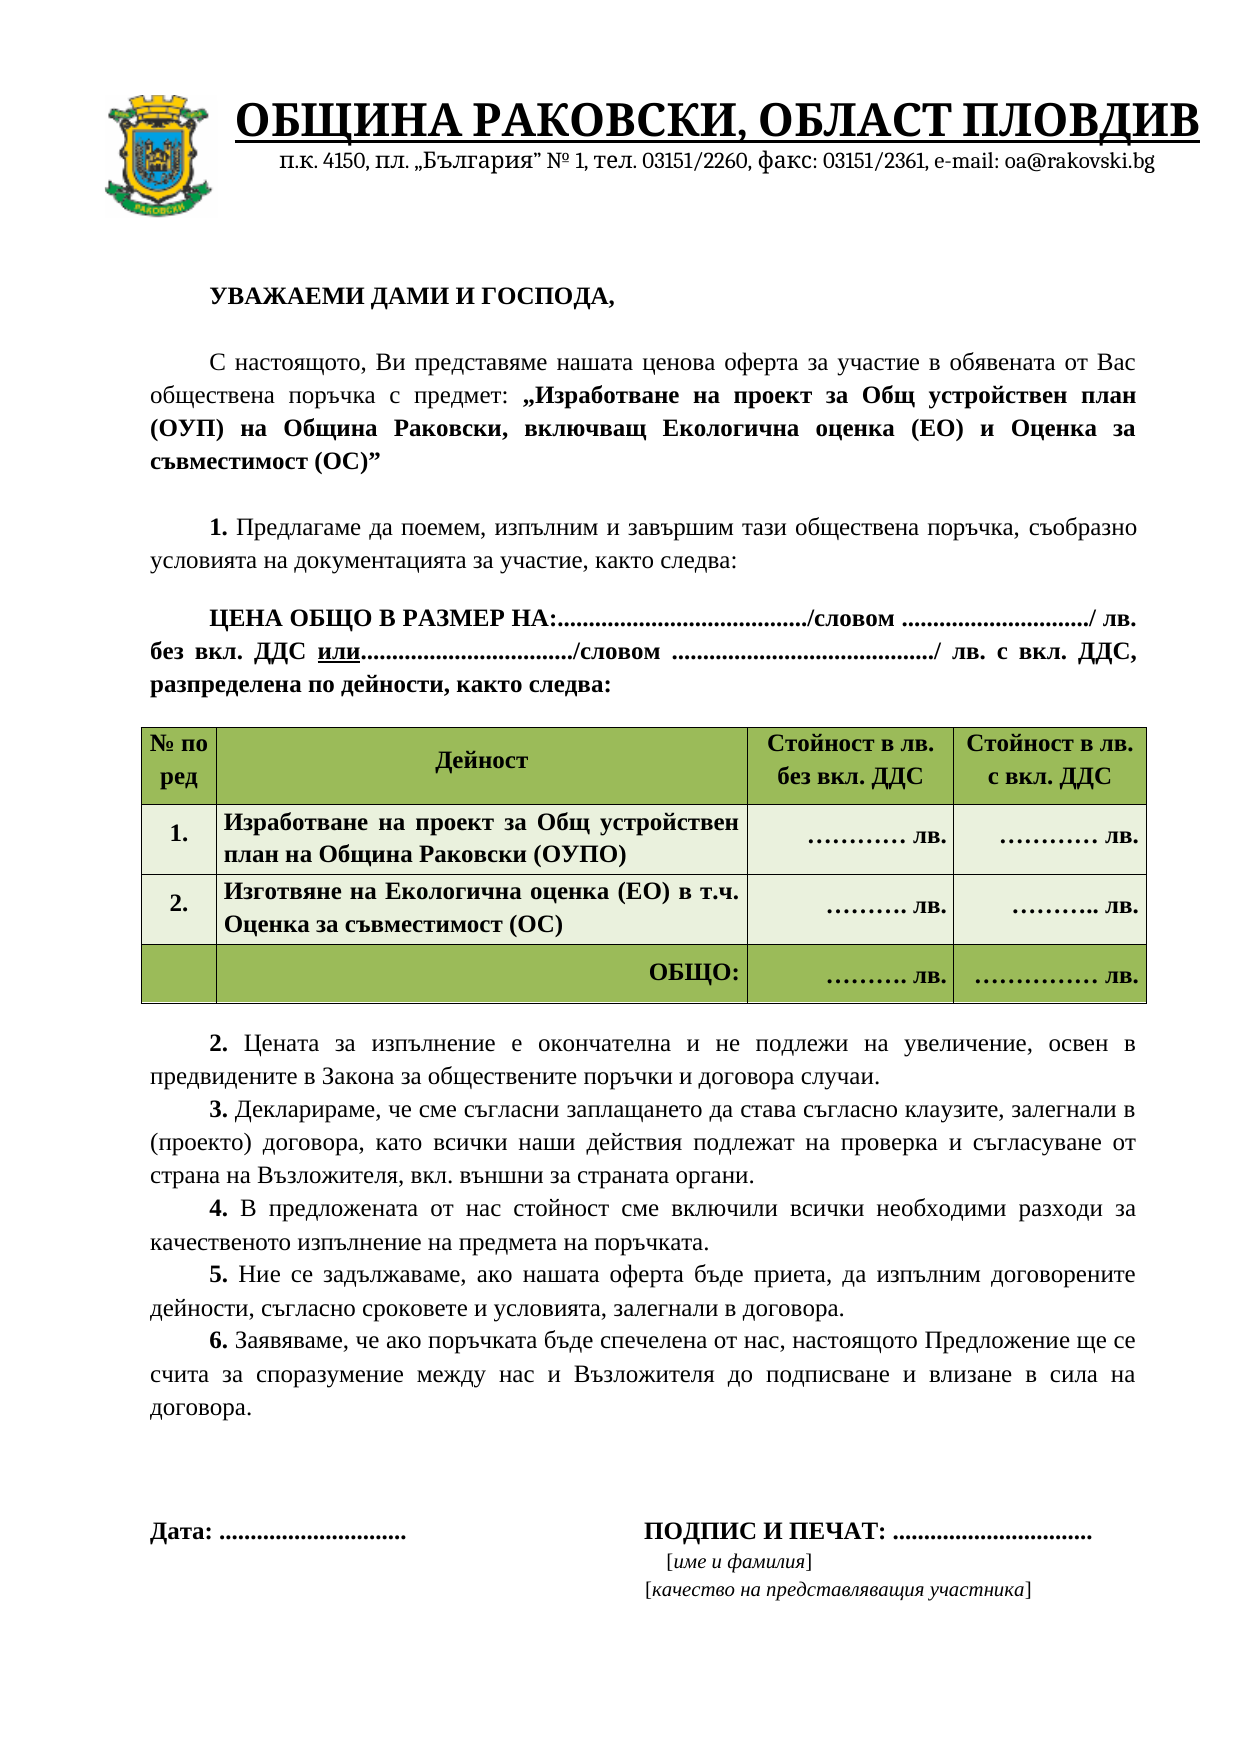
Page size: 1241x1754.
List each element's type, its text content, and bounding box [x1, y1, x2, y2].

text 6. Заявяваме, че ако поръчката бъде спечелена от нас, настоящото Предложение ще се счита за споразумение между нас и Възложителя до подписване и влизане в сила на договора. [150, 1326, 1137, 1420]
table_cell 2. [142, 875, 216, 944]
table_header № по ред [142, 728, 216, 804]
table_header Стойност в лв. с вкл. ДДС [954, 728, 1146, 804]
table_header Стойност в лв. без вкл. ДДС [748, 728, 953, 804]
table_cell [142, 945, 216, 1002]
table_cell ………. лв. [748, 875, 953, 944]
text Дата: .............................. ПОДПИС И ПЕЧАТ: ................................ [150, 1516, 1137, 1544]
text 3. Декларираме, че сме съгласни заплащането да става съгласно клаузите, залегнали в (проекто) договора, като всички наши действия подлежат на проверка и съгласуване от страна на Възложителя, вкл. външни за страната органи. [150, 1094, 1137, 1189]
table_header Дейност [217, 728, 747, 804]
table_cell ОБЩО: [217, 945, 747, 1002]
text 2. Цената за изпълнение е окончателна и не подлежи на увеличение, освен в предвидените в Закона за обществените поръчки и договора случаи. [150, 1028, 1137, 1090]
table_cell ………… лв. [748, 805, 953, 874]
text 5. Ние се задължаваме, ако нашата оферта бъде приета, да изпълним договорените дейности, съгласно сроковете и условията, залегнали в договора. [150, 1259, 1137, 1321]
text С настоящото, Ви представяме нашата ценова оферта за участие в обявената от Вас обществена поръчка с предмет: „Изработване на проект за Общ устройствен план (ОУП) на Община Раковски, включващ Екологична оценка (ЕО) и Оценка за съвместимост (ОС)” [150, 347, 1137, 475]
table_cell Изготвяне на Екологична оценка (ЕО) в т.ч. Оценка за съвместимост (ОС) [217, 875, 747, 944]
table_cell ……….. лв. [954, 875, 1146, 944]
picture [104, 95, 218, 222]
text 4. В предложената от нас стойност сме включили всички необходими разходи за качественото изпълнение на предмета на поръчката. [150, 1193, 1137, 1255]
text [име и фамилия] [150, 1549, 1130, 1573]
table_cell ………. лв. [748, 945, 953, 1002]
text ЦЕНА ОБЩО В РАЗМЕР НА:......................................../словом ............................../ лв. без вкл. ДДС или................................../словом ........................................../ лв. с вкл. ДДС, разпределена по дейности, както следва: [150, 603, 1137, 698]
table_cell ………… лв. [954, 805, 1146, 874]
table_cell …………… лв. [954, 945, 1146, 1002]
text 1. Предлагаме да поемем, изпълним и завършим тази обществена поръчка, съобразно условията на документацията за участие, както следва: [150, 512, 1137, 574]
table_cell Изработване на проект за Общ устройствен план на Община Раковски (ОУПО) [217, 805, 747, 874]
text УВАЖАЕМИ ДАМИ И ГОСПОДА, [150, 281, 1137, 310]
text [качество на представляващия участника] [150, 1577, 1137, 1601]
table_cell 1. [142, 805, 216, 874]
